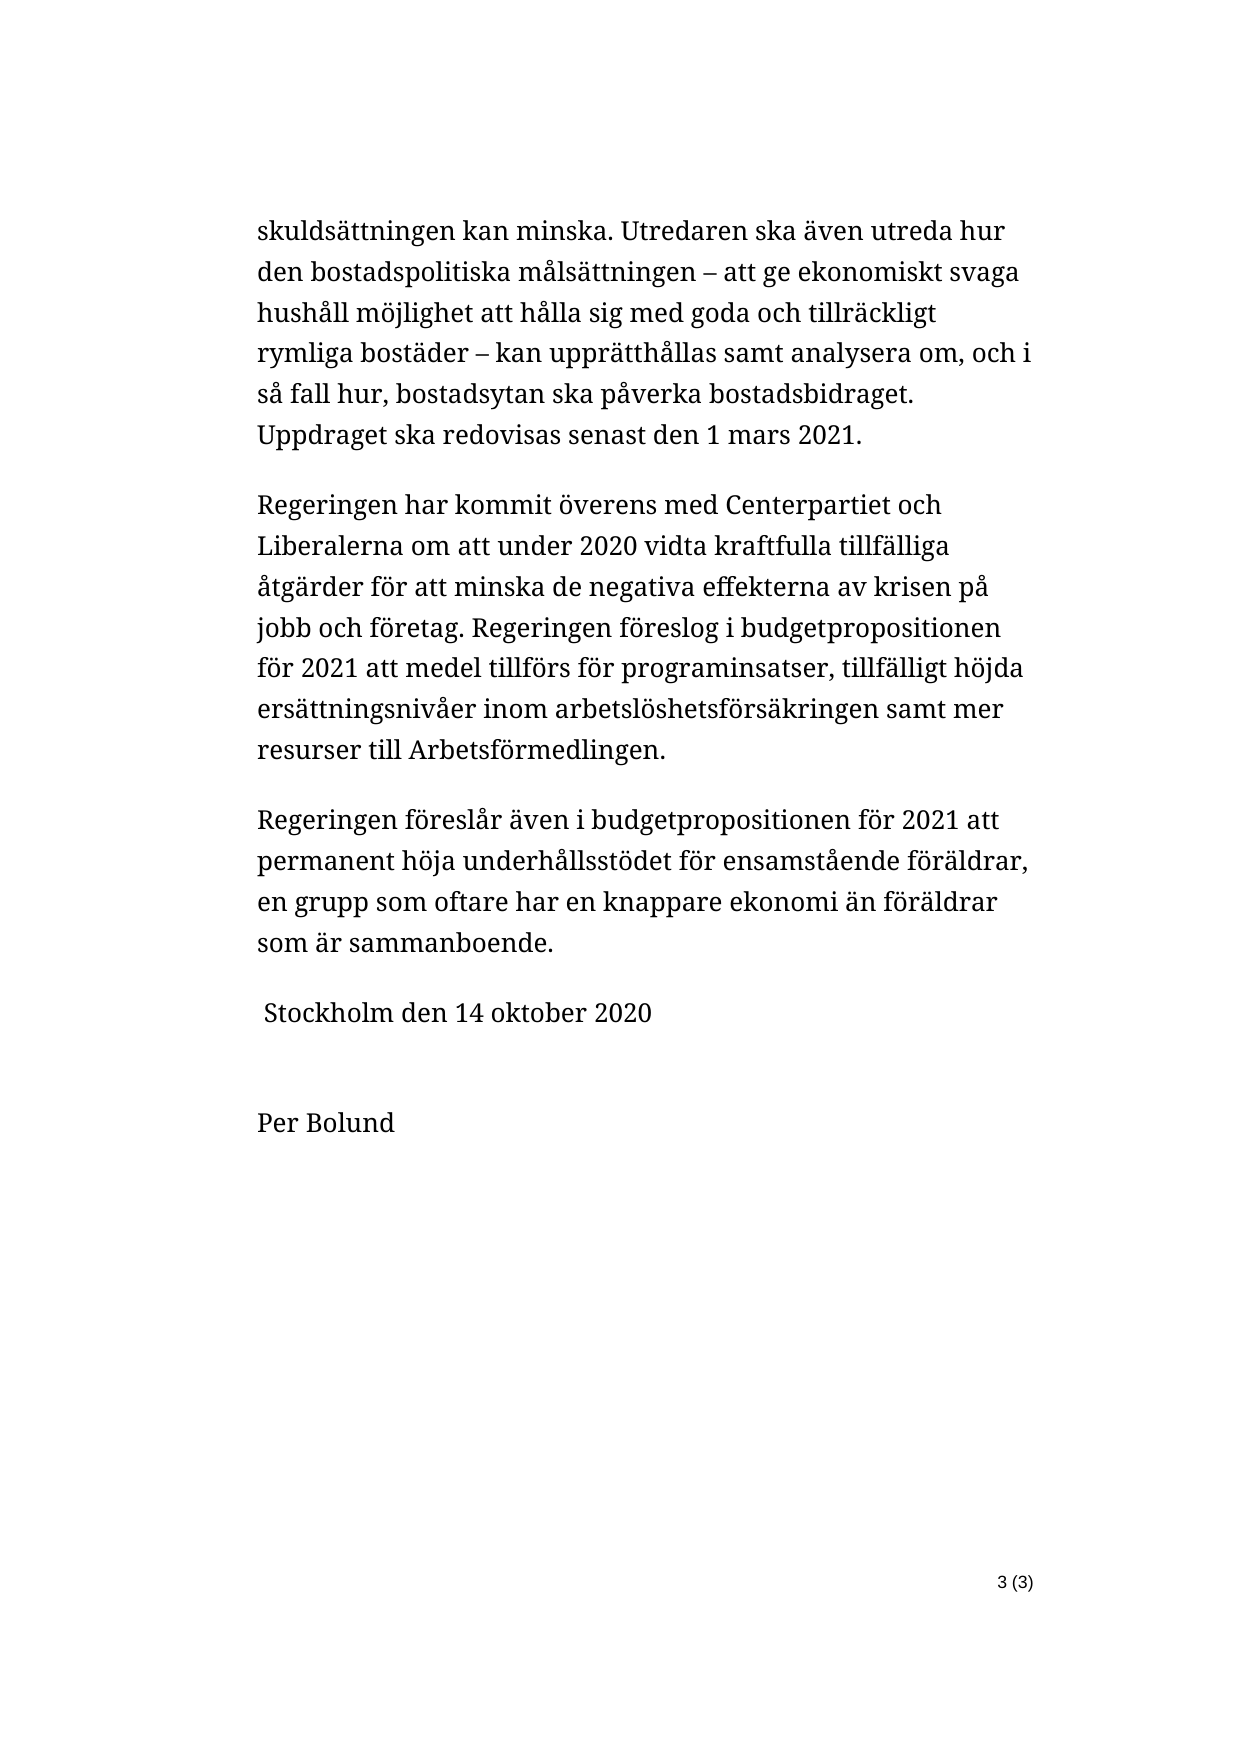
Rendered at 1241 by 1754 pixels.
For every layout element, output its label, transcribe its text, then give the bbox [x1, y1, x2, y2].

text Per Bolund [257, 1105, 1033, 1141]
text Regeringen föreslår även i budgetpropositionen för 2021 att permanent höja underhållsstödet för ensamstående föräldrar, en grupp som oftare har en knappare ekonomi än föräldrar som är sammanboende. [257, 802, 1033, 960]
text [257, 213, 1033, 452]
text Stockholm den [257, 994, 1033, 1030]
text Regeringen har kommit överens med Centerpartiet och Liberalerna om att under 2020 vidta kraftfulla tillfälliga åtgärder för att minska de negativa effekterna av krisen på jobb och företag. Regeringen föreslog i budgetpropositionen för 2021 att medel tillförs för programinsatser, tillfälligt höjda ersättningsnivåer inom arbetslöshetsförsäkringen samt mer resurser till Arbetsförmedlingen. [257, 487, 1033, 767]
